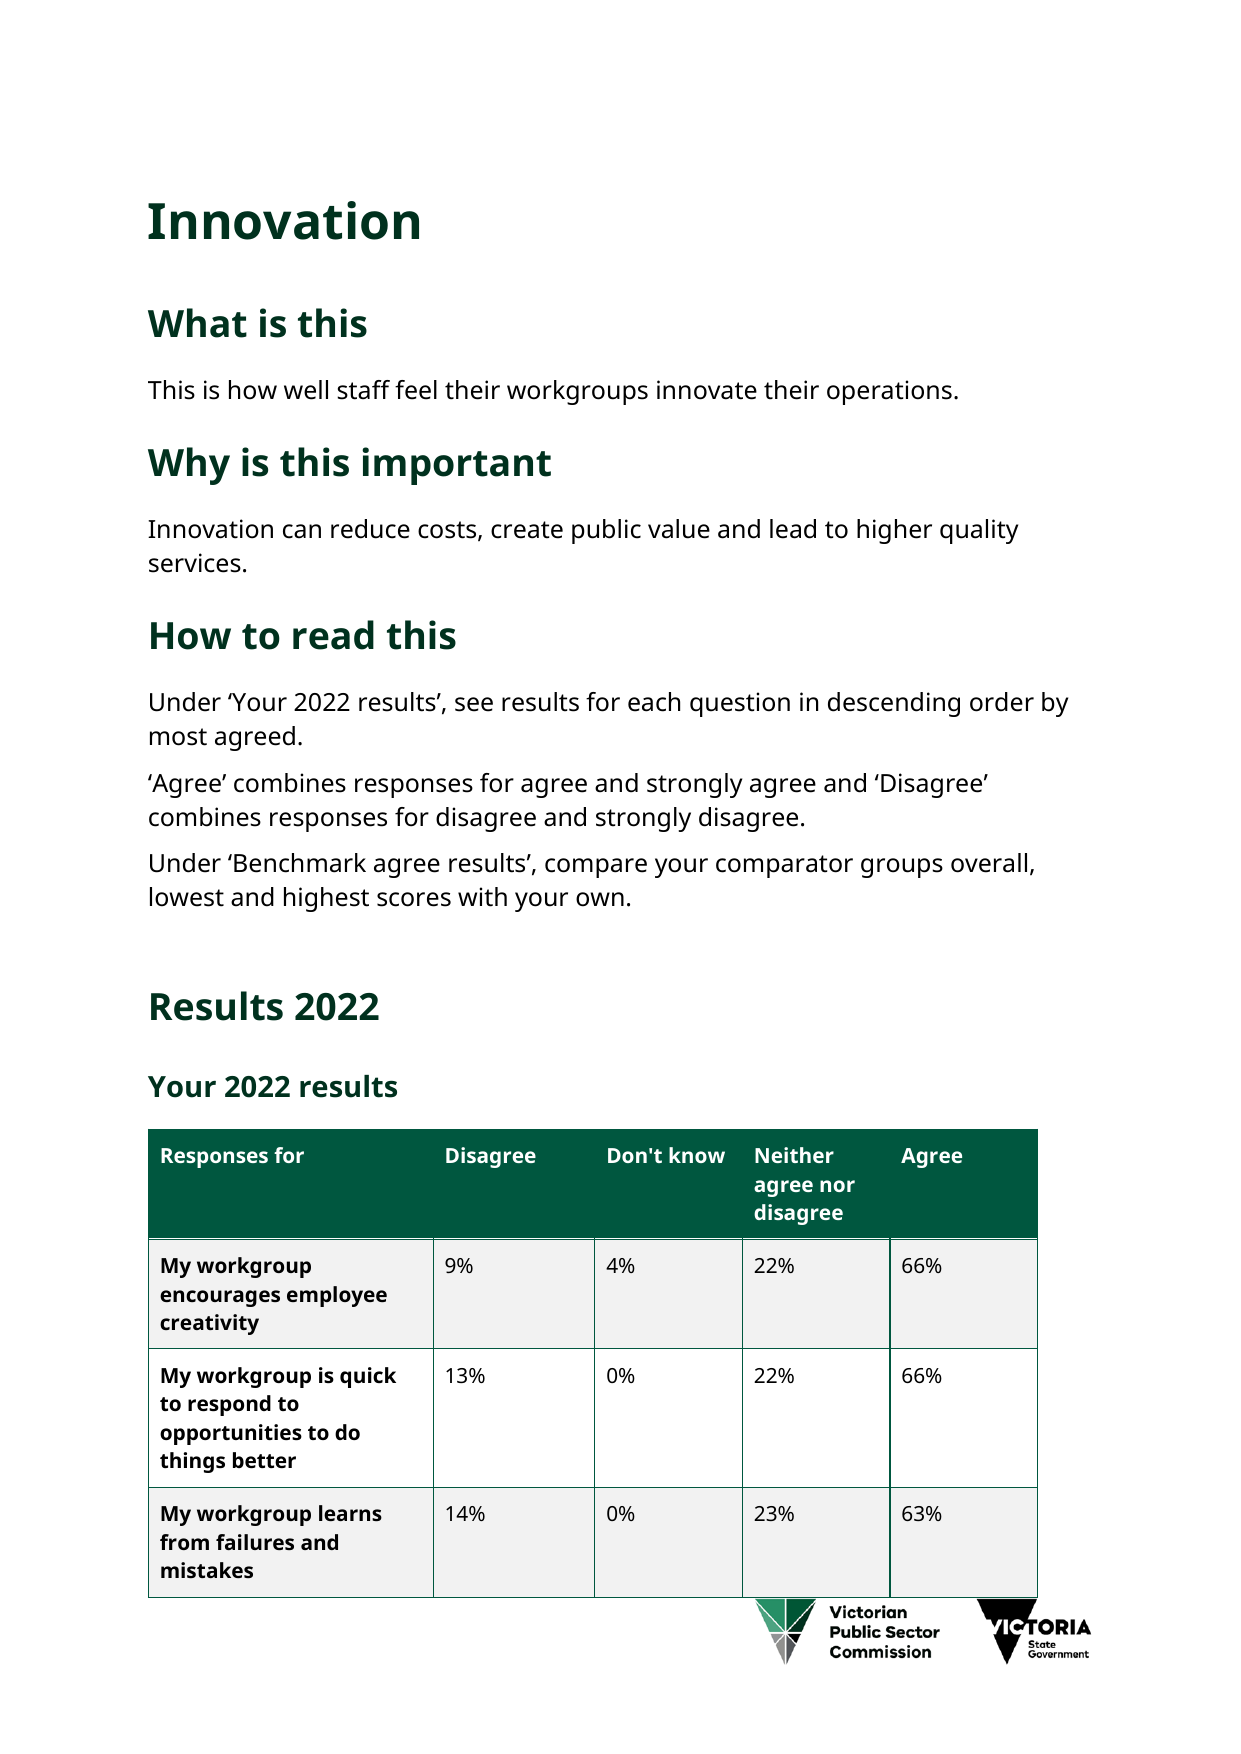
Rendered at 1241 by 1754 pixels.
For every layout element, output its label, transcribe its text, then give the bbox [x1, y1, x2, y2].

text This is how well staff feel their workgroups innovate their operations. [148, 373, 1092, 407]
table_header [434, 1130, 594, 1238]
subtitle Why is this important [148, 436, 1092, 487]
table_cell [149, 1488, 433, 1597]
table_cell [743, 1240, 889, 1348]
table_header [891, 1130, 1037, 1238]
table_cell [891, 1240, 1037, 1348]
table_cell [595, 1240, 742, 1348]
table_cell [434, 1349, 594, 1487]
subtitle Your 2022 results [148, 1066, 1092, 1106]
text Under ‘Benchmark agree results’, compare your comparator groups overall, lowest and highest scores with your own. [148, 846, 1092, 914]
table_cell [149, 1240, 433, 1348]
text Innovation can reduce costs, create public value and lead to higher quality services. [148, 512, 1092, 580]
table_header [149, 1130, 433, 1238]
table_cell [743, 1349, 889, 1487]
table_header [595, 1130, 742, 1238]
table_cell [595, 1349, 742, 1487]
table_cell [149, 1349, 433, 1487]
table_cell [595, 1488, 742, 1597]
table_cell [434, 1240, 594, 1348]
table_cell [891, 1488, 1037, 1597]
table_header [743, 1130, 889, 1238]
subtitle How to read this [148, 609, 1092, 660]
text Under ‘Your 2022 results’, see results for each question in descending order by most agreed. [148, 685, 1092, 753]
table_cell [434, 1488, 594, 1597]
subtitle Innovation [148, 186, 1092, 254]
subtitle Results 2022 [148, 980, 1092, 1031]
picture [754, 1598, 1093, 1666]
subtitle What is this [148, 297, 1092, 348]
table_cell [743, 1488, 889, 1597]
text ‘Agree’ combines responses for agree and strongly agree and ‘Disagree’ combines responses for disagree and strongly disagree. [148, 766, 1092, 834]
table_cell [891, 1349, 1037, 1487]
